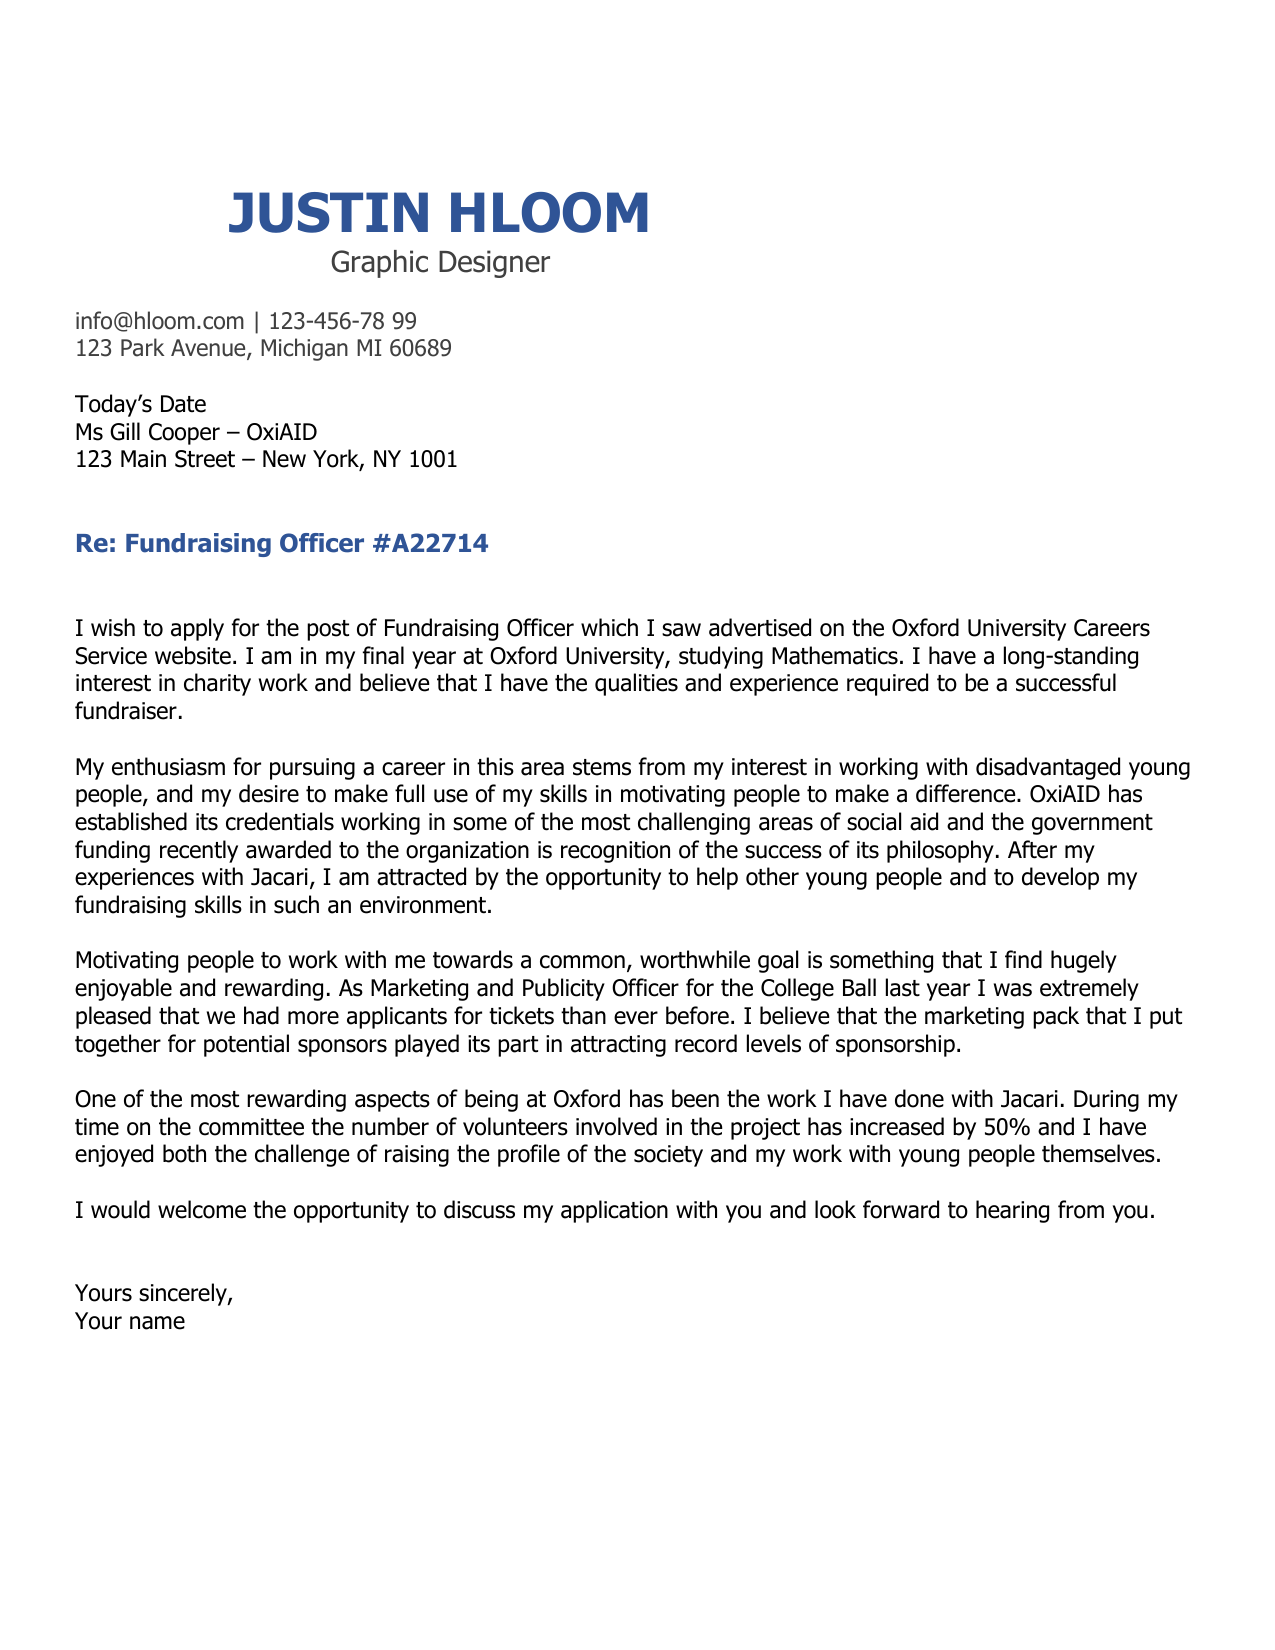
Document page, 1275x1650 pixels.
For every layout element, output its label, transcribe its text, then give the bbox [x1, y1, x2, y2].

text Graphic Designer [75, 243, 1200, 278]
text Your name [75, 1306, 1200, 1334]
text Motivating people to work with me towards a common, worthwhile goal is something that I find hugely enjoyable and rewarding. As Marketing and Publicity Officer for the College Ball last year I was extremely pleased that we had more applicants for tickets than ever before. I believe that the marketing pack that I put together for potential sponsors played its part in attracting record levels of sponsorship. [75, 946, 1200, 1057]
text My enthusiasm for pursuing a career in this area stems from my interest in working with disadvantaged young people, and my desire to make full use of my skills in motivating people to make a difference. OxiAID has established its credentials working in some of the most challenging areas of social aid and the government funding recently awarded to the organization is recognition of the success of its philosophy. After my experiences with Jacari, I am attracted by the opportunity to help other young people and to develop my fundraising skills in such an environment. [75, 752, 1200, 918]
text Ms Gill Cooper – OxiAID [75, 417, 1200, 445]
text JUSTIN HLOOM [75, 112, 1200, 243]
text 123 Main Street – New York, NY 1001 [75, 445, 1200, 472]
text I would welcome the opportunity to discuss my application with you and look forward to hearing from you. [75, 1195, 1200, 1223]
text One of the most rewarding aspects of being at Oxford has been the work I have done with Jacari. During my time on the committee the number of volunteers involved in the project has increased by 50% and I have enjoyed both the challenge of raising the profile of the society and my work with young people themselves. [75, 1084, 1200, 1168]
text Today’s Date [75, 389, 1200, 417]
text I wish to apply for the post of Fundraising Officer which I saw advertised on the Oxford University Careers Service website. I am in my final year at Oxford University, studying Mathematics. I have a long-standing interest in charity work and believe that I have the qualities and experience required to be a successful fundraiser. [75, 613, 1200, 724]
text 123 Park Avenue, Michigan MI 60689 [75, 334, 1200, 362]
text Yours sincerely, [75, 1278, 1200, 1306]
text info@hloom.com | 123-456-78 99 [75, 306, 1200, 334]
text Re: Fundraising Officer #A22714 [75, 528, 1200, 558]
